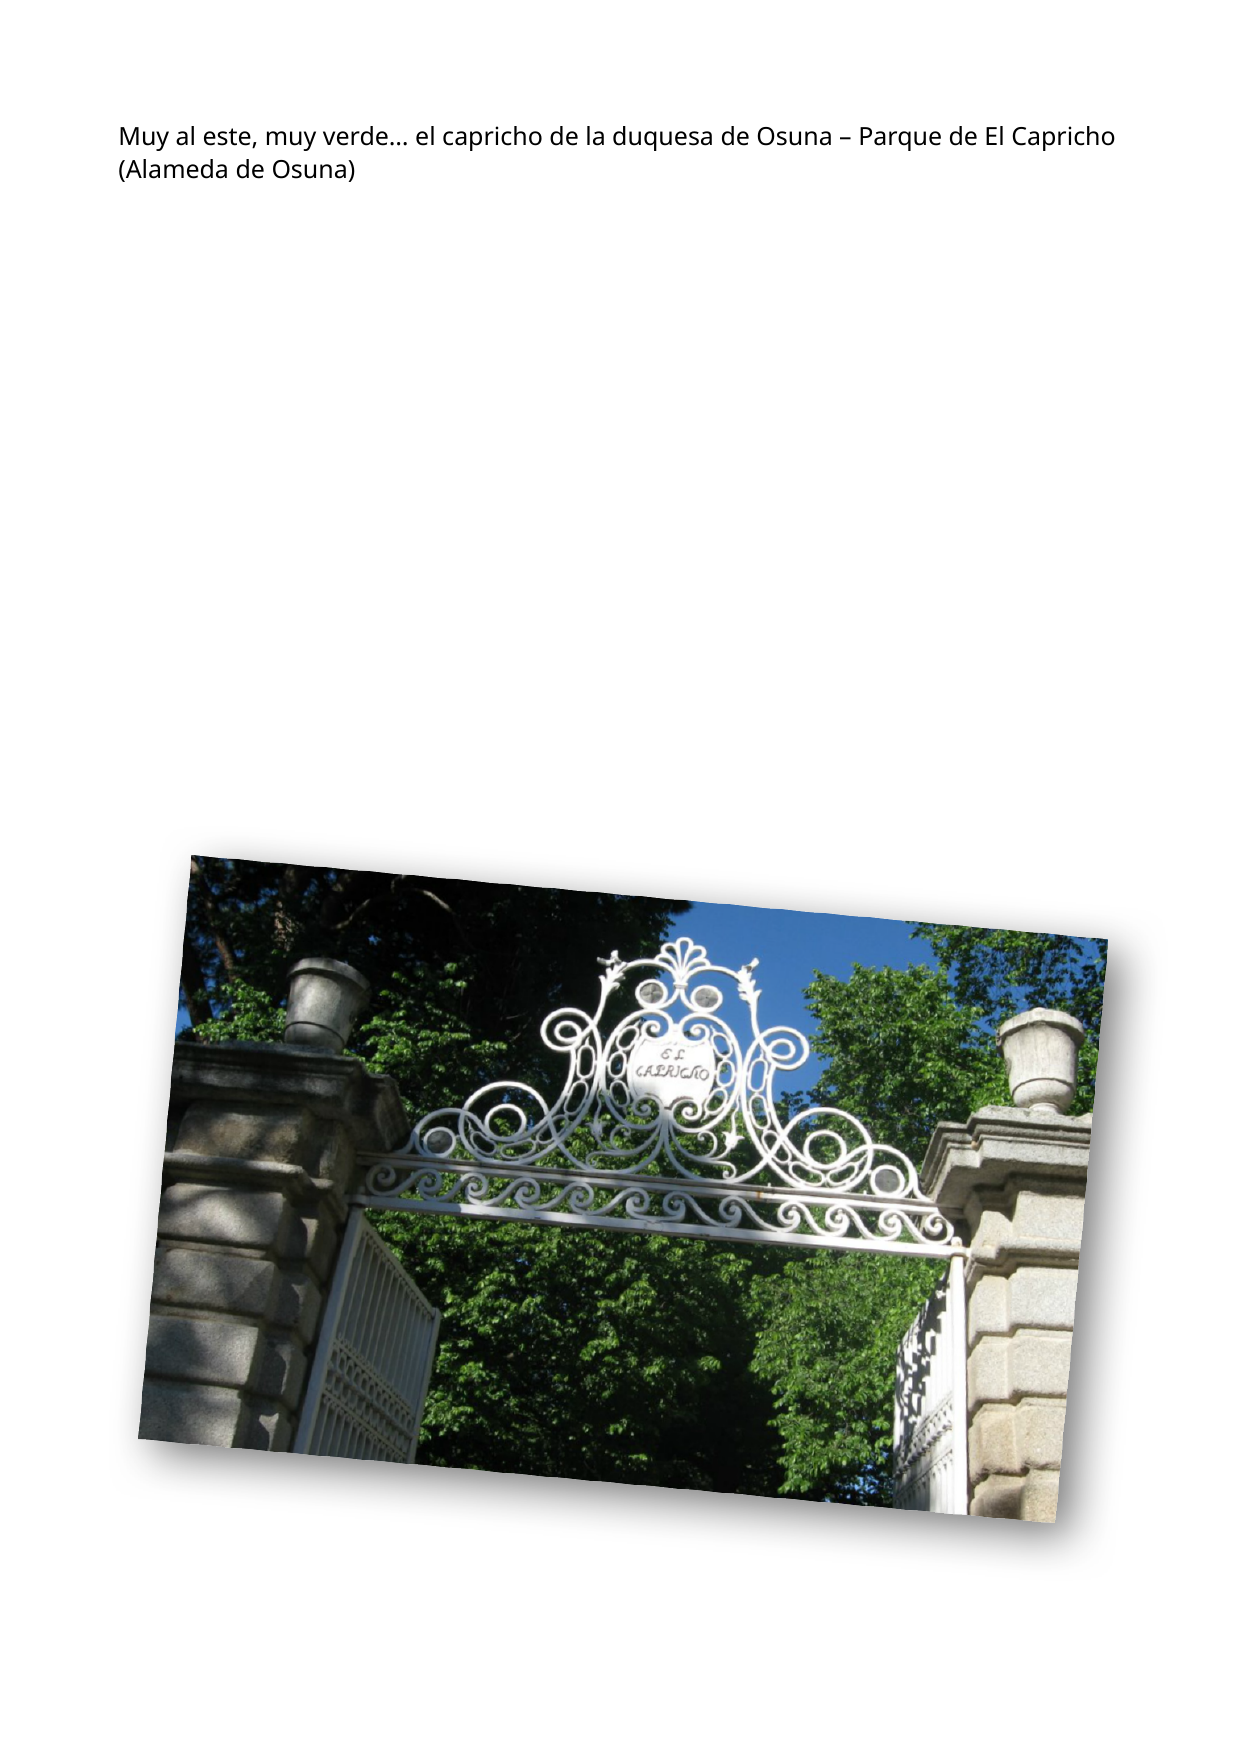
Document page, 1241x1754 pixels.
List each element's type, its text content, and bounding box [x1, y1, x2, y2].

picture [139, 855, 1108, 1522]
text Muy al este, muy verde… el capricho de la duquesa de Osuna – Parque de El Capricho (Alameda de Osuna) [118, 118, 1122, 186]
